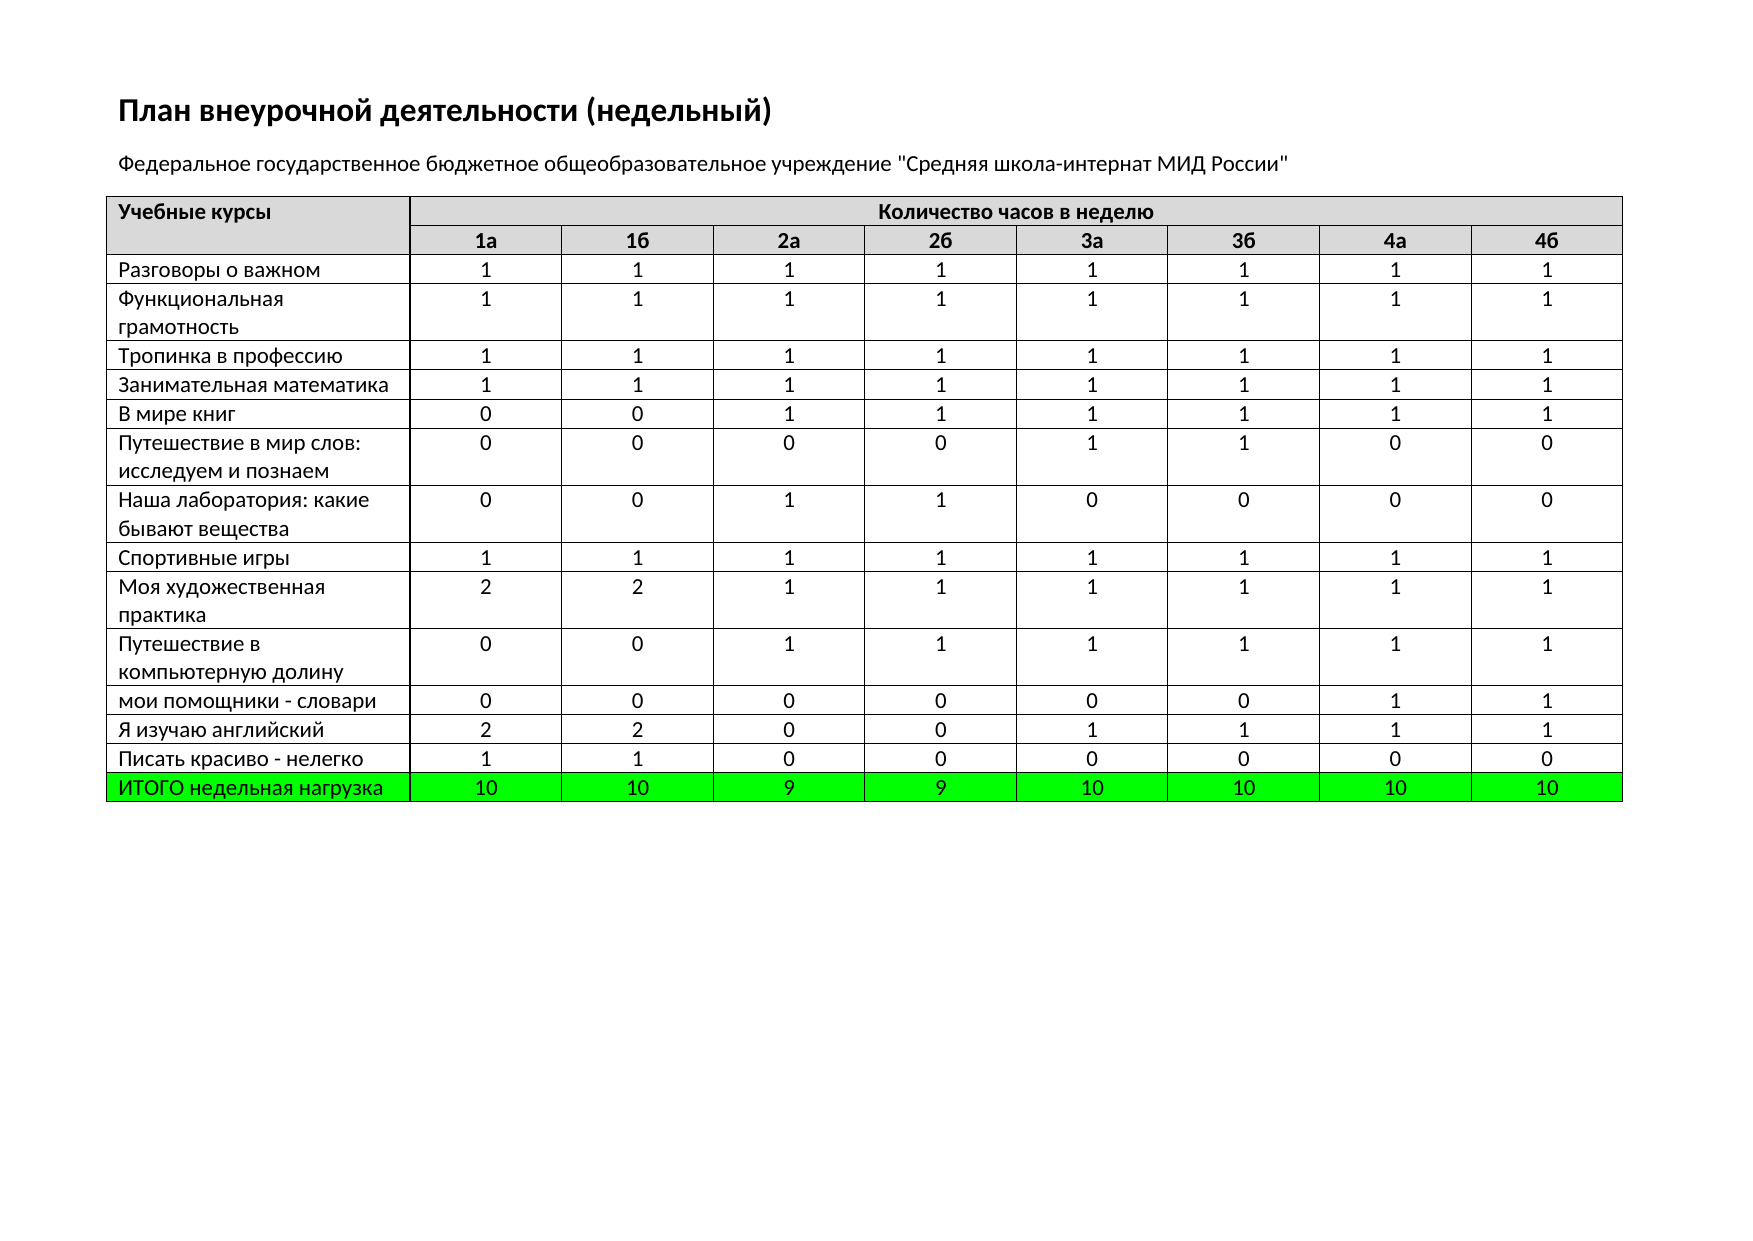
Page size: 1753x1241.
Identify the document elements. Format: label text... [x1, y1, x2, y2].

table_cell 1 [1320, 715, 1471, 743]
table_cell 0 [411, 629, 561, 685]
table_cell 0 [714, 686, 864, 714]
table_cell 1 [1017, 341, 1167, 369]
table_cell 1 [714, 543, 864, 571]
table_cell 0 [714, 715, 864, 743]
table_cell 1 [1320, 284, 1471, 340]
table_cell 0 [1320, 429, 1471, 484]
table_cell 4б [1472, 226, 1622, 254]
table_cell 1 [865, 486, 1016, 542]
table_cell 1 [1472, 370, 1622, 398]
table_cell 0 [1017, 486, 1167, 542]
table_cell 1 [1168, 341, 1319, 369]
table_cell 1 [411, 341, 561, 369]
table_header Количество часов в неделю [411, 197, 1622, 225]
table_cell 0 [411, 400, 561, 427]
table_cell 1 [1320, 686, 1471, 714]
table_cell 2 [411, 572, 561, 628]
table_cell 1 [1168, 400, 1319, 427]
table_cell 9 [865, 773, 1016, 801]
table_cell 1 [1017, 629, 1167, 685]
table_header Учебные курсы [107, 197, 409, 254]
table_cell 1 [1472, 284, 1622, 340]
table_cell ИТОГО недельная нагрузка [107, 773, 409, 801]
table_cell 1 [1017, 284, 1167, 340]
table_cell 0 [865, 715, 1016, 743]
table_cell 0 [1168, 686, 1319, 714]
table_cell 1 [1168, 543, 1319, 571]
table_cell 1 [562, 543, 713, 571]
table_cell 0 [411, 486, 561, 542]
table_cell 0 [562, 429, 713, 484]
table_cell Функциональная грамотность [107, 284, 409, 340]
table_cell 9 [714, 773, 864, 801]
table_cell 10 [562, 773, 713, 801]
table_cell 1 [1017, 429, 1167, 484]
table_cell 0 [1472, 429, 1622, 484]
table_cell В мире книг [107, 400, 409, 427]
table_cell 1 [562, 284, 713, 340]
table_cell 4а [1320, 226, 1471, 254]
table_cell 0 [1472, 744, 1622, 772]
table_cell 1 [714, 341, 864, 369]
table_cell 1 [865, 255, 1016, 283]
table_cell 1 [865, 629, 1016, 685]
table_cell 1 [714, 370, 864, 398]
table_cell 0 [1168, 744, 1319, 772]
table_cell 3а [1017, 226, 1167, 254]
table_cell 1 [562, 341, 713, 369]
table_cell 0 [562, 486, 713, 542]
table_cell Писать красиво - нелегко [107, 744, 409, 772]
table_cell 2 [562, 572, 713, 628]
table_cell Спортивные игры [107, 543, 409, 571]
table_cell 0 [1472, 486, 1622, 542]
table_cell 1 [865, 370, 1016, 398]
table_cell 1 [1472, 255, 1622, 283]
table_cell 1 [1320, 255, 1471, 283]
table_cell 1 [411, 284, 561, 340]
table_cell 1 [1320, 572, 1471, 628]
table_cell 1 [1472, 543, 1622, 571]
table_cell 1 [1472, 686, 1622, 714]
table_cell 0 [411, 429, 561, 484]
table_cell 1 [411, 370, 561, 398]
table_cell Разговоры о важном [107, 255, 409, 283]
table_cell 1 [1017, 400, 1167, 427]
table_cell 1 [865, 543, 1016, 571]
table_cell 1 [1168, 255, 1319, 283]
table_cell 10 [1017, 773, 1167, 801]
table_cell 1 [865, 284, 1016, 340]
table_cell 1 [1017, 572, 1167, 628]
table_cell 1 [1168, 572, 1319, 628]
table_cell 1 [1472, 715, 1622, 743]
table_cell 1 [714, 572, 864, 628]
table_cell Путешествие в мир слов: исследуем и познаем [107, 429, 409, 484]
table_cell Тропинка в профессию [107, 341, 409, 369]
table_cell 1 [1168, 284, 1319, 340]
text План внеурочной деятельности (недельный) [118, 88, 1634, 129]
table_cell 1а [411, 226, 561, 254]
table_cell Путешествие в компьютерную долину [107, 629, 409, 685]
table_cell 10 [1320, 773, 1471, 801]
table_cell 1 [865, 400, 1016, 427]
table_cell 0 [865, 429, 1016, 484]
table_cell 0 [1320, 744, 1471, 772]
table_cell 1 [411, 744, 561, 772]
table_cell 1 [1320, 629, 1471, 685]
table_cell мои помощники - словари [107, 686, 409, 714]
table_cell 1 [1017, 255, 1167, 283]
table_cell 1 [865, 572, 1016, 628]
table_cell 1 [562, 744, 713, 772]
table_cell 1 [714, 486, 864, 542]
table_cell 0 [714, 744, 864, 772]
table_cell 0 [562, 400, 713, 427]
table_cell Я изучаю английский [107, 715, 409, 743]
table_cell Занимательная математика [107, 370, 409, 398]
table_cell 1 [1017, 370, 1167, 398]
table_cell 3б [1168, 226, 1319, 254]
table_cell 1 [1168, 370, 1319, 398]
table_cell 2 [562, 715, 713, 743]
table_cell 0 [1017, 744, 1167, 772]
table_cell Наша лаборатория: какие бывают вещества [107, 486, 409, 542]
table_cell 1 [1320, 370, 1471, 398]
table_cell 0 [1320, 486, 1471, 542]
table_cell 1 [1320, 400, 1471, 427]
table_cell 2а [714, 226, 864, 254]
table_cell 1 [1472, 400, 1622, 427]
table_cell 0 [411, 686, 561, 714]
table_cell 0 [562, 629, 713, 685]
table_cell 0 [1168, 486, 1319, 542]
table_cell 1б [562, 226, 713, 254]
table_cell 1 [1168, 715, 1319, 743]
table_cell 1 [411, 543, 561, 571]
table_cell 0 [865, 744, 1016, 772]
table_cell 1 [411, 255, 561, 283]
table_cell 0 [865, 686, 1016, 714]
table_cell 1 [562, 370, 713, 398]
table_cell 1 [1017, 715, 1167, 743]
table_cell 1 [1168, 429, 1319, 484]
table_cell 10 [1472, 773, 1622, 801]
table_cell 0 [562, 686, 713, 714]
table_cell 1 [1472, 629, 1622, 685]
table_cell 1 [1472, 341, 1622, 369]
table_cell 10 [411, 773, 561, 801]
table_cell 1 [1472, 572, 1622, 628]
table_cell 2 [411, 715, 561, 743]
table_cell 2б [865, 226, 1016, 254]
table_cell 1 [1320, 543, 1471, 571]
table_cell 0 [1017, 686, 1167, 714]
table_cell 1 [714, 400, 864, 427]
table_cell 1 [1017, 543, 1167, 571]
table_cell 1 [714, 629, 864, 685]
table_cell 1 [865, 341, 1016, 369]
table_cell 10 [1168, 773, 1319, 801]
table_cell 1 [714, 284, 864, 340]
table_cell 1 [1320, 341, 1471, 369]
table_cell 0 [714, 429, 864, 484]
table_cell Моя художественная практика [107, 572, 409, 628]
text Федеральное государственное бюджетное общеобразовательное учреждение "Средняя школа-интернат МИД России" [118, 149, 1634, 177]
table_cell 1 [1168, 629, 1319, 685]
table_cell 1 [714, 255, 864, 283]
table_cell 1 [562, 255, 713, 283]
